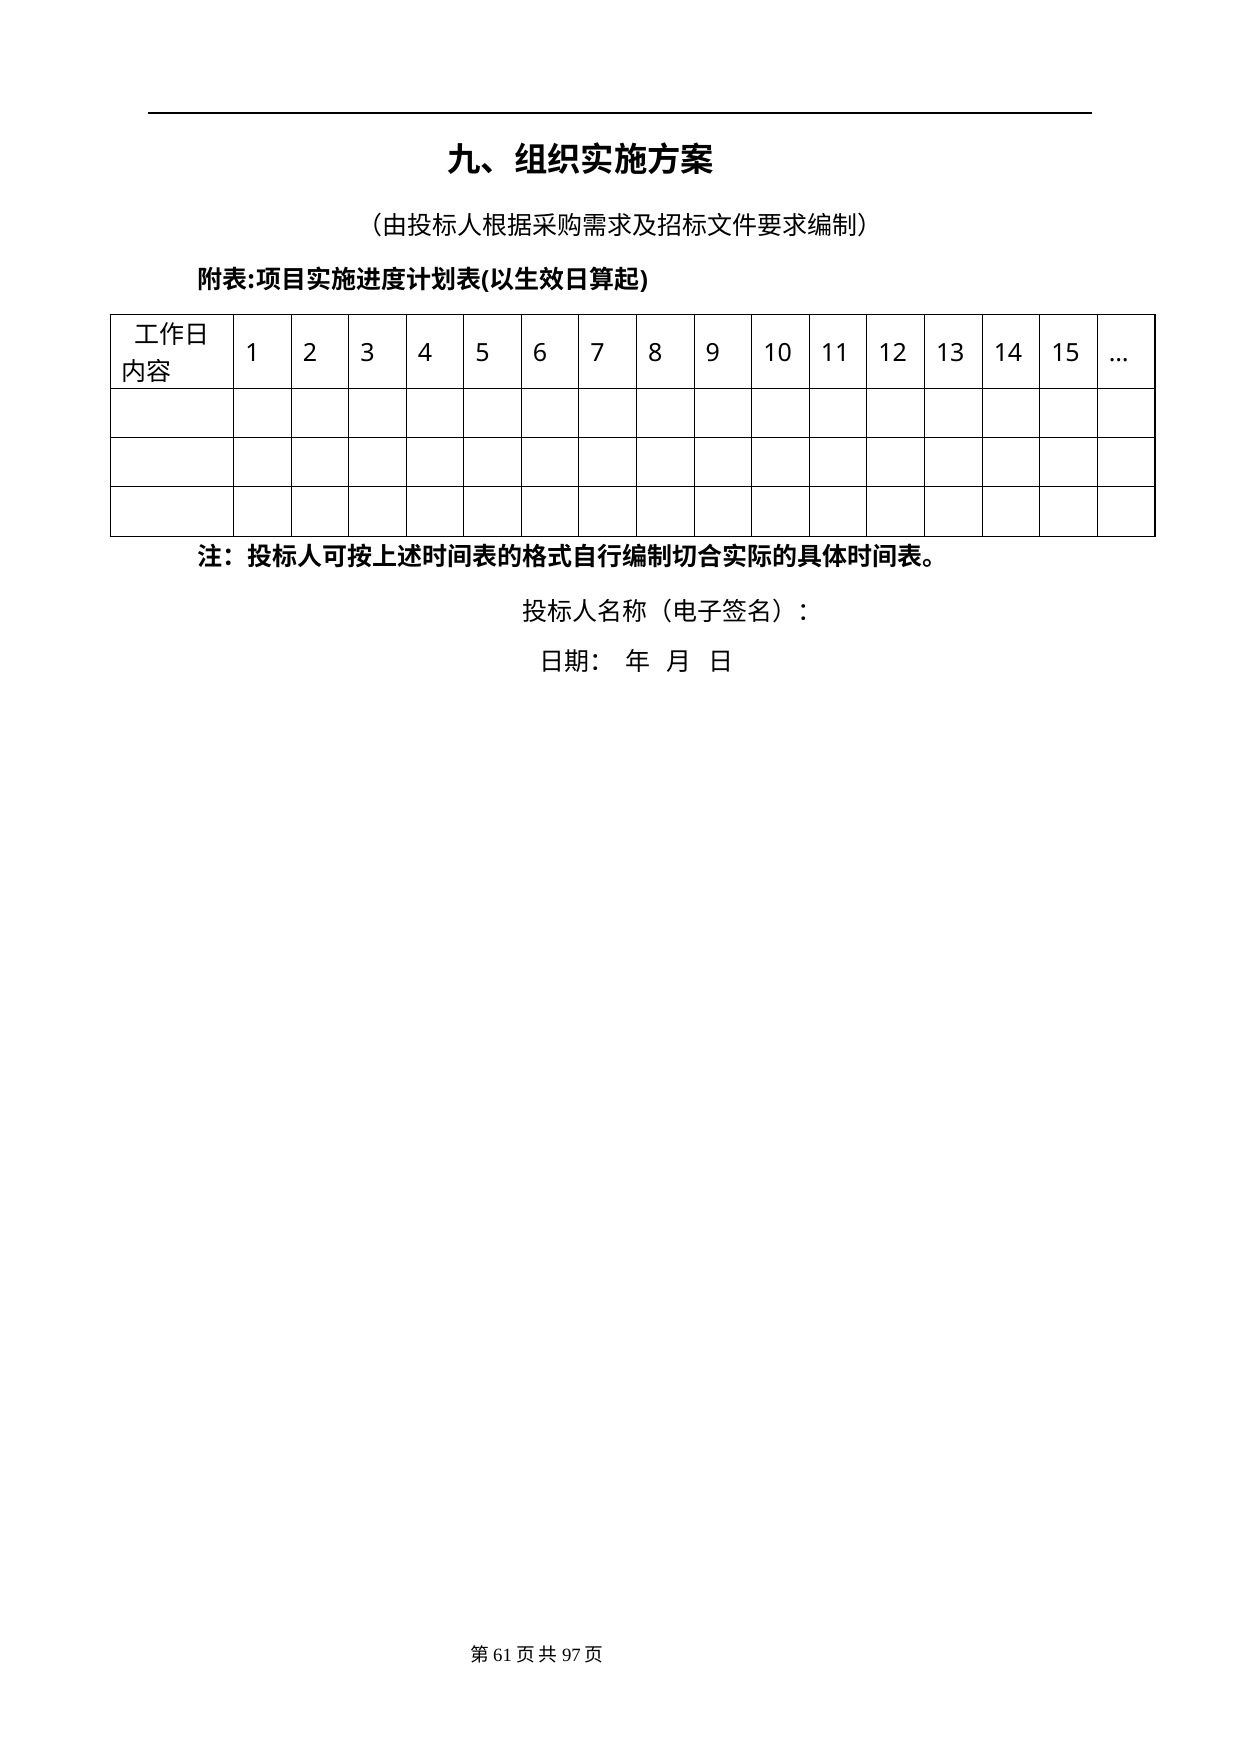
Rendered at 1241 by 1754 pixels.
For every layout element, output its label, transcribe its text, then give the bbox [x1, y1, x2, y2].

table_cell [925, 438, 982, 486]
table_cell [867, 438, 924, 486]
table_cell [867, 389, 924, 437]
table_cell [111, 389, 233, 437]
table_cell [637, 389, 694, 437]
table_cell [1040, 438, 1097, 486]
table_cell [292, 487, 348, 536]
table_cell [522, 438, 578, 486]
table_cell [522, 389, 578, 437]
table_header 14 [983, 315, 1039, 387]
table_cell [637, 438, 694, 486]
table_header 11 [810, 315, 866, 387]
table_header 7 [579, 315, 636, 387]
table_header 1 [234, 315, 291, 387]
table_header 3 [349, 315, 406, 387]
table_cell [867, 487, 924, 536]
table_cell [464, 487, 521, 536]
table_cell [637, 487, 694, 536]
table_cell [522, 487, 578, 536]
table_cell [810, 438, 866, 486]
table_header 2 [292, 315, 348, 387]
table_cell [349, 389, 406, 437]
table_cell [925, 389, 982, 437]
table_cell [407, 389, 463, 437]
table_header 12 [867, 315, 924, 387]
table_cell [292, 389, 348, 437]
table_cell [234, 389, 291, 437]
table_cell [695, 389, 751, 437]
table_cell [111, 487, 233, 536]
table_cell [752, 389, 809, 437]
table_header 9 [695, 315, 751, 387]
table_cell [464, 438, 521, 486]
table_cell [1098, 487, 1154, 536]
text （由投标人根据采购需求及招标文件要求编制） [148, 205, 1092, 241]
table_cell [292, 438, 348, 486]
text 日期： 年 月 日 [148, 642, 1092, 678]
table_header 工作日 内容 [111, 315, 233, 387]
text 投标人名称（电子签名）： [148, 591, 1092, 627]
table_cell [983, 389, 1039, 437]
table_cell [925, 487, 982, 536]
table_cell [1040, 389, 1097, 437]
table_cell [752, 487, 809, 536]
table_cell [752, 438, 809, 486]
table_cell [579, 389, 636, 437]
table_header 15 [1040, 315, 1097, 387]
table_cell [695, 487, 751, 536]
table_header 5 [464, 315, 521, 387]
table_cell [349, 487, 406, 536]
table_header … [1098, 315, 1154, 387]
table_cell [234, 487, 291, 536]
table_cell [983, 487, 1039, 536]
table_cell [464, 389, 521, 437]
table_cell [579, 487, 636, 536]
table_cell [810, 389, 866, 437]
text 附表:项目实施进度计划表(以生效日算起) [148, 259, 947, 296]
table_cell [983, 438, 1039, 486]
table_cell [695, 438, 751, 486]
text 注：投标人可按上述时间表的格式自行编制切合实际的具体时间表。 [148, 537, 1092, 573]
table_header 6 [522, 315, 578, 387]
table_cell [111, 438, 233, 486]
table_header 8 [637, 315, 694, 387]
text 九、组织实施方案 [148, 133, 947, 181]
table_cell [1040, 487, 1097, 536]
table_cell [1098, 389, 1154, 437]
table_header 13 [925, 315, 982, 387]
table_cell [407, 487, 463, 536]
table_cell [349, 438, 406, 486]
table_cell [234, 438, 291, 486]
table_cell [579, 438, 636, 486]
table_cell [810, 487, 866, 536]
table_cell [1098, 438, 1154, 486]
table_header 4 [407, 315, 463, 387]
table_cell [407, 438, 463, 486]
table_header 10 [752, 315, 809, 387]
